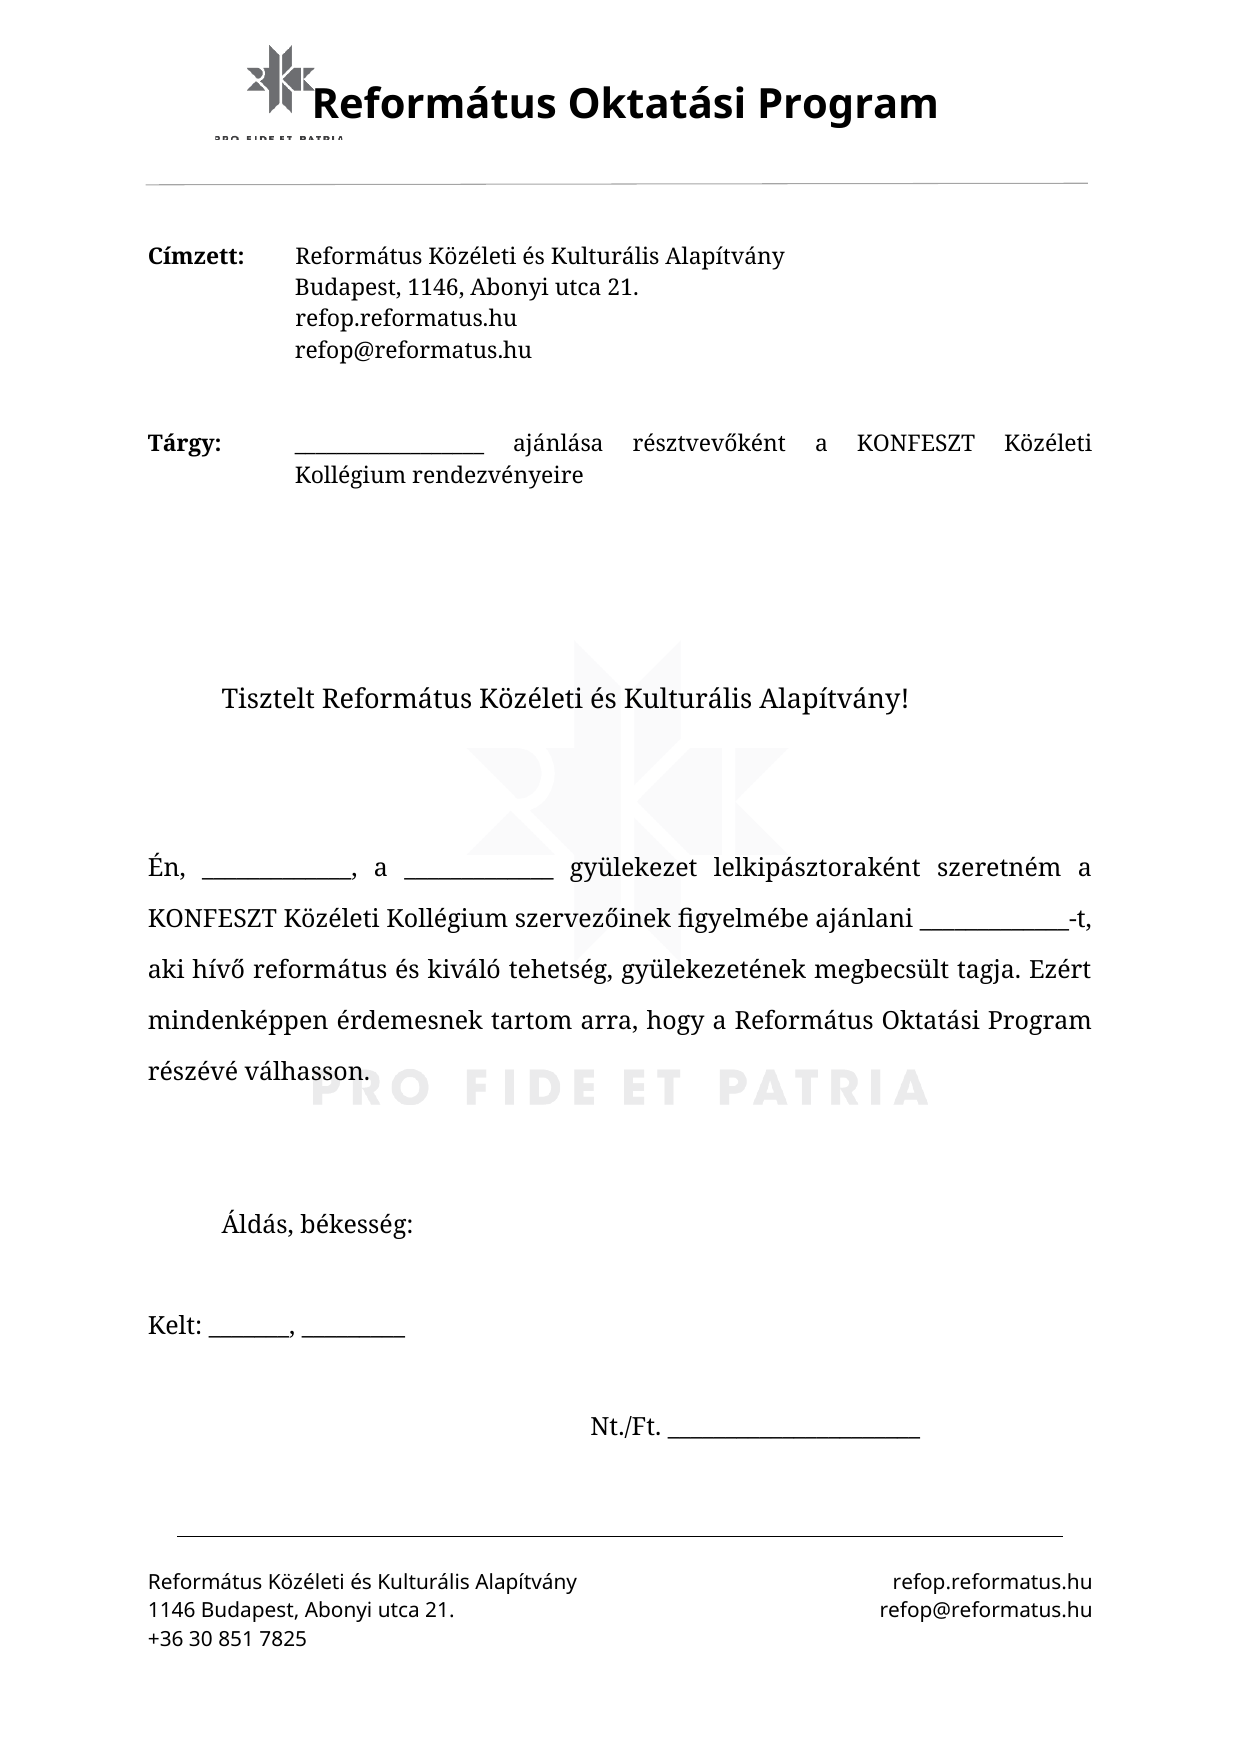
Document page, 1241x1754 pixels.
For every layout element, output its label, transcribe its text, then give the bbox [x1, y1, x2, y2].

text refop.reformatus.hu [221, 302, 1093, 333]
text refop@reformatus.hu [221, 333, 1093, 365]
picture [214, 45, 343, 139]
text Áldás, békesség: [148, 1207, 1093, 1241]
text Címzett: Református Közéleti és Kulturális Alapítvány [148, 240, 1093, 271]
text Budapest, 1146, Abonyi utca 21. [221, 271, 1093, 302]
text Én, _____________, a _____________ gyülekezet lelkipásztoraként szeretném a KONFESZT Közéleti Kollégium szervezőinek figyelmébe ajánlani _____________-t, aki hívő református és kiváló tehetség, gyülekezetének megbecsült tagja. Ezért mindenképpen érdemesnek tartom arra, hogy a Református Oktatási Program részévé válhasson. [148, 849, 1093, 1088]
text Tisztelt Református Közéleti és Kulturális Alapítvány! [148, 679, 1093, 716]
text Kelt: _______, _________ [148, 1308, 1093, 1342]
text Tárgy: __________________ ajánlása résztvevőként a KONFESZT Közéleti Kollégium rendezvényeire [148, 427, 1093, 490]
text Nt./Ft. ______________________ [516, 1409, 1093, 1443]
